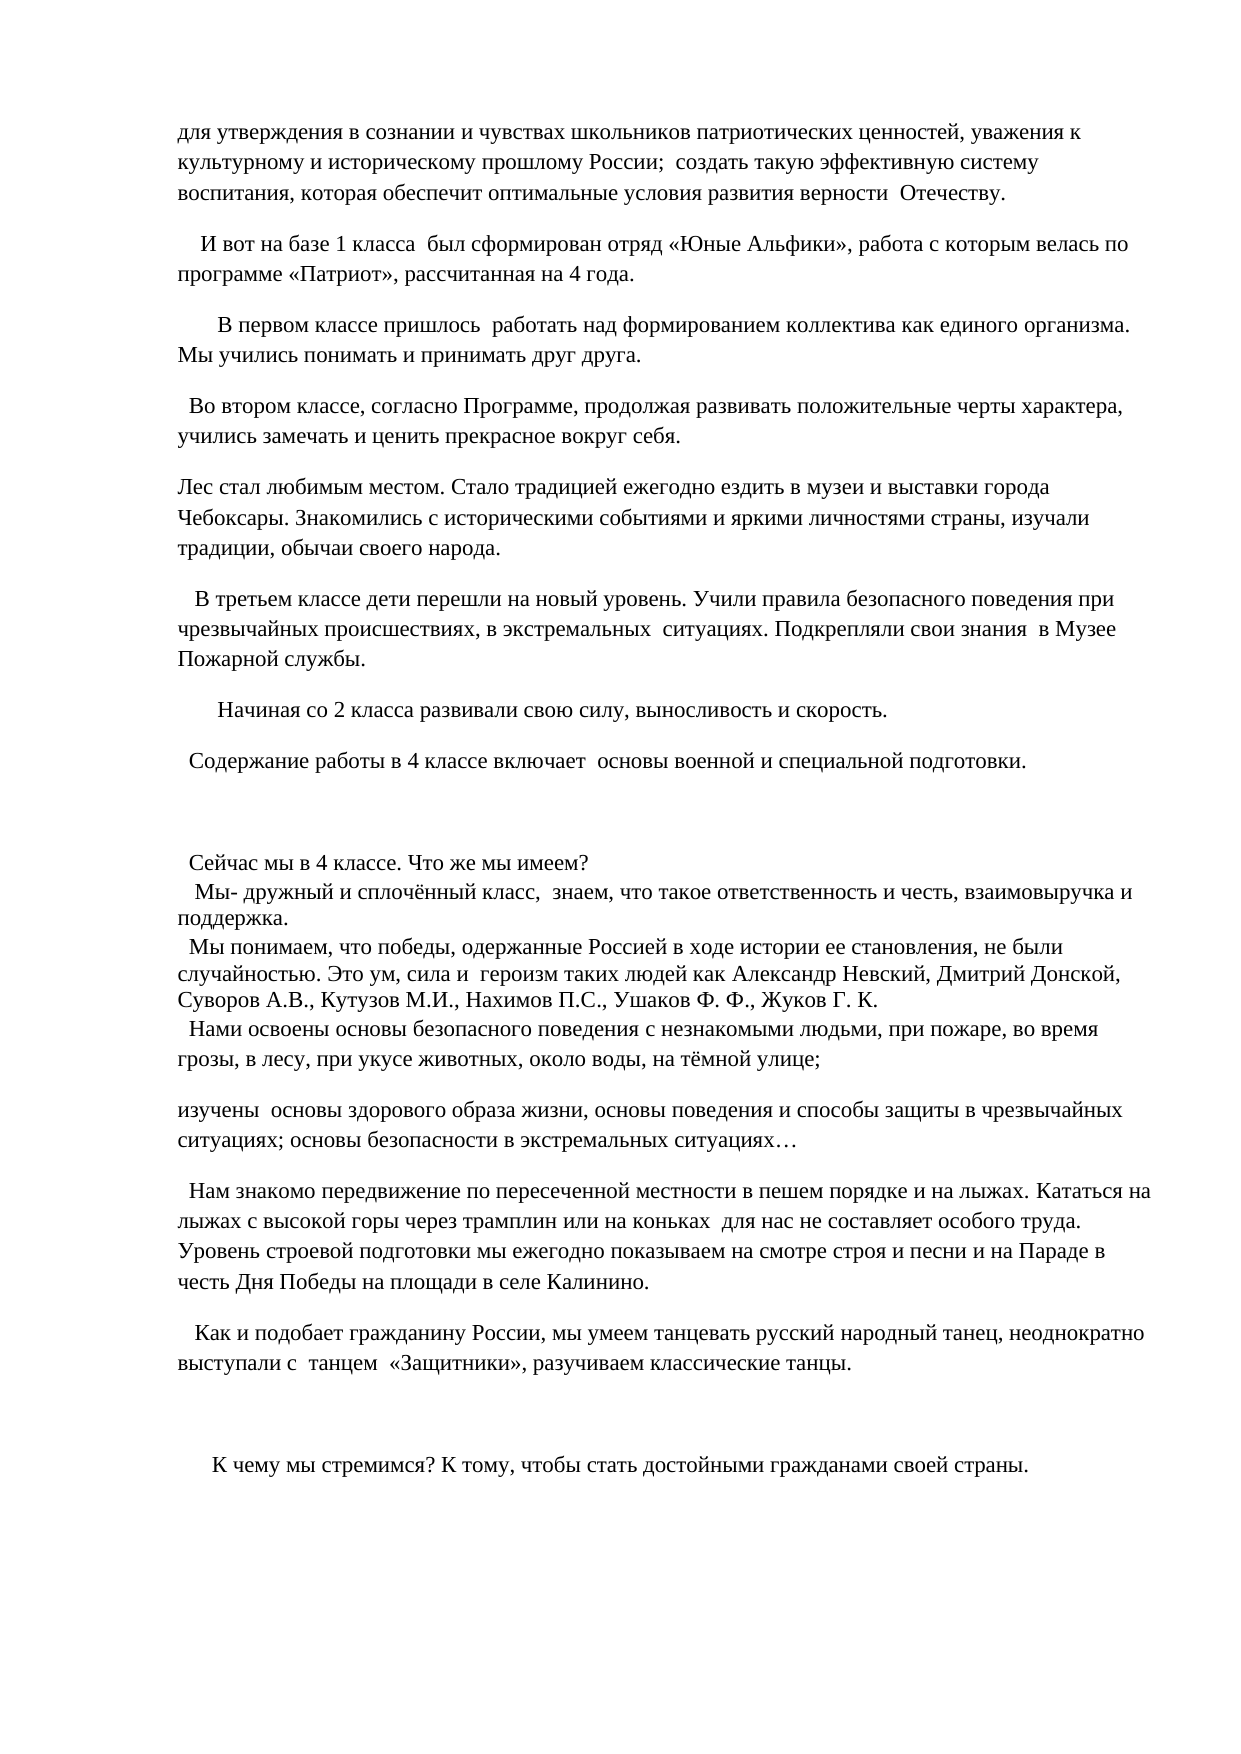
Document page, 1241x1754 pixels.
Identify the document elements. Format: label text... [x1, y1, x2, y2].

text Сейчас мы в 4 классе. Что же мы имеем? [177, 849, 1152, 876]
text Нами освоены основы безопасного поведения с незнакомыми людьми, при пожаре, во время грозы, в лесу, при укусе животных, около воды, на тёмной улице; [177, 1015, 1152, 1071]
text Нам знакомо передвижение по пересеченной местности в пешем порядке и на лыжах. Кататься на лыжах с высокой горы через трамплин или на коньках для нас не составляет особого труда. Уровень строевой подготовки мы ежегодно показываем на смотре строя и песни и на Параде в честь Дня Победы на площади в селе Калинино. [177, 1177, 1152, 1294]
text Содержание работы в 4 классе включает основы военной и специальной подготовки. [177, 747, 1152, 774]
text Мы- дружный и сплочённый класс, знаем, что такое ответственность и честь, взаимовыручка и поддержка. [177, 878, 1152, 931]
text Мы понимаем, что победы, одержанные Россией в ходе истории ее становления, не были случайностью. Это ум, сила и героизм таких людей как Александр Невский, Дмитрий Донской, Суворов А.В., Кутузов М.И., Нахимов П.С., Ушаков Ф. Ф., Жуков Г. К. [177, 933, 1152, 1012]
text Во втором классе, согласно Программе, продолжая развивать положительные черты характера, учились замечать и ценить прекрасное вокруг себя. [177, 392, 1152, 449]
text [177, 118, 1152, 205]
text Лес стал любимым местом. Стало традицией ежегодно ездить в музеи и выставки города Чебоксары. Знакомились с историческими событиями и яркими личностями страны, изучали традиции, обычаи своего народа. [177, 473, 1152, 560]
text изучены основы здорового образа жизни, основы поведения и способы защиты в чрезвычайных ситуациях; основы безопасности в экстремальных ситуациях… [177, 1096, 1152, 1152]
text В первом классе пришлось работать над формированием коллектива как единого организма. Мы учились понимать и принимать друг друга. [177, 311, 1152, 367]
text Начиная со 2 класса развивали свою силу, выносливость и скорость. [177, 696, 1152, 723]
text В третьем классе дети перешли на новый уровень. Учили правила безопасного поведения при чрезвычайных происшествиях, в экстремальных ситуациях. Подкрепляли свои знания в Музее Пожарной службы. [177, 585, 1152, 672]
text И вот на базе 1 класса был сформирован отряд «Юные Альфики», работа с которым велась по программе «Патриот», рассчитанная на 4 года. [177, 229, 1152, 286]
text Как и подобает гражданину России, мы умеем танцевать русский народный танец, неоднократно выступали с танцем «Защитники», разучиваем классические танцы. [177, 1319, 1152, 1375]
text К чему мы стремимся? К тому, чтобы стать достойными гражданами своей страны. [177, 1451, 1152, 1477]
